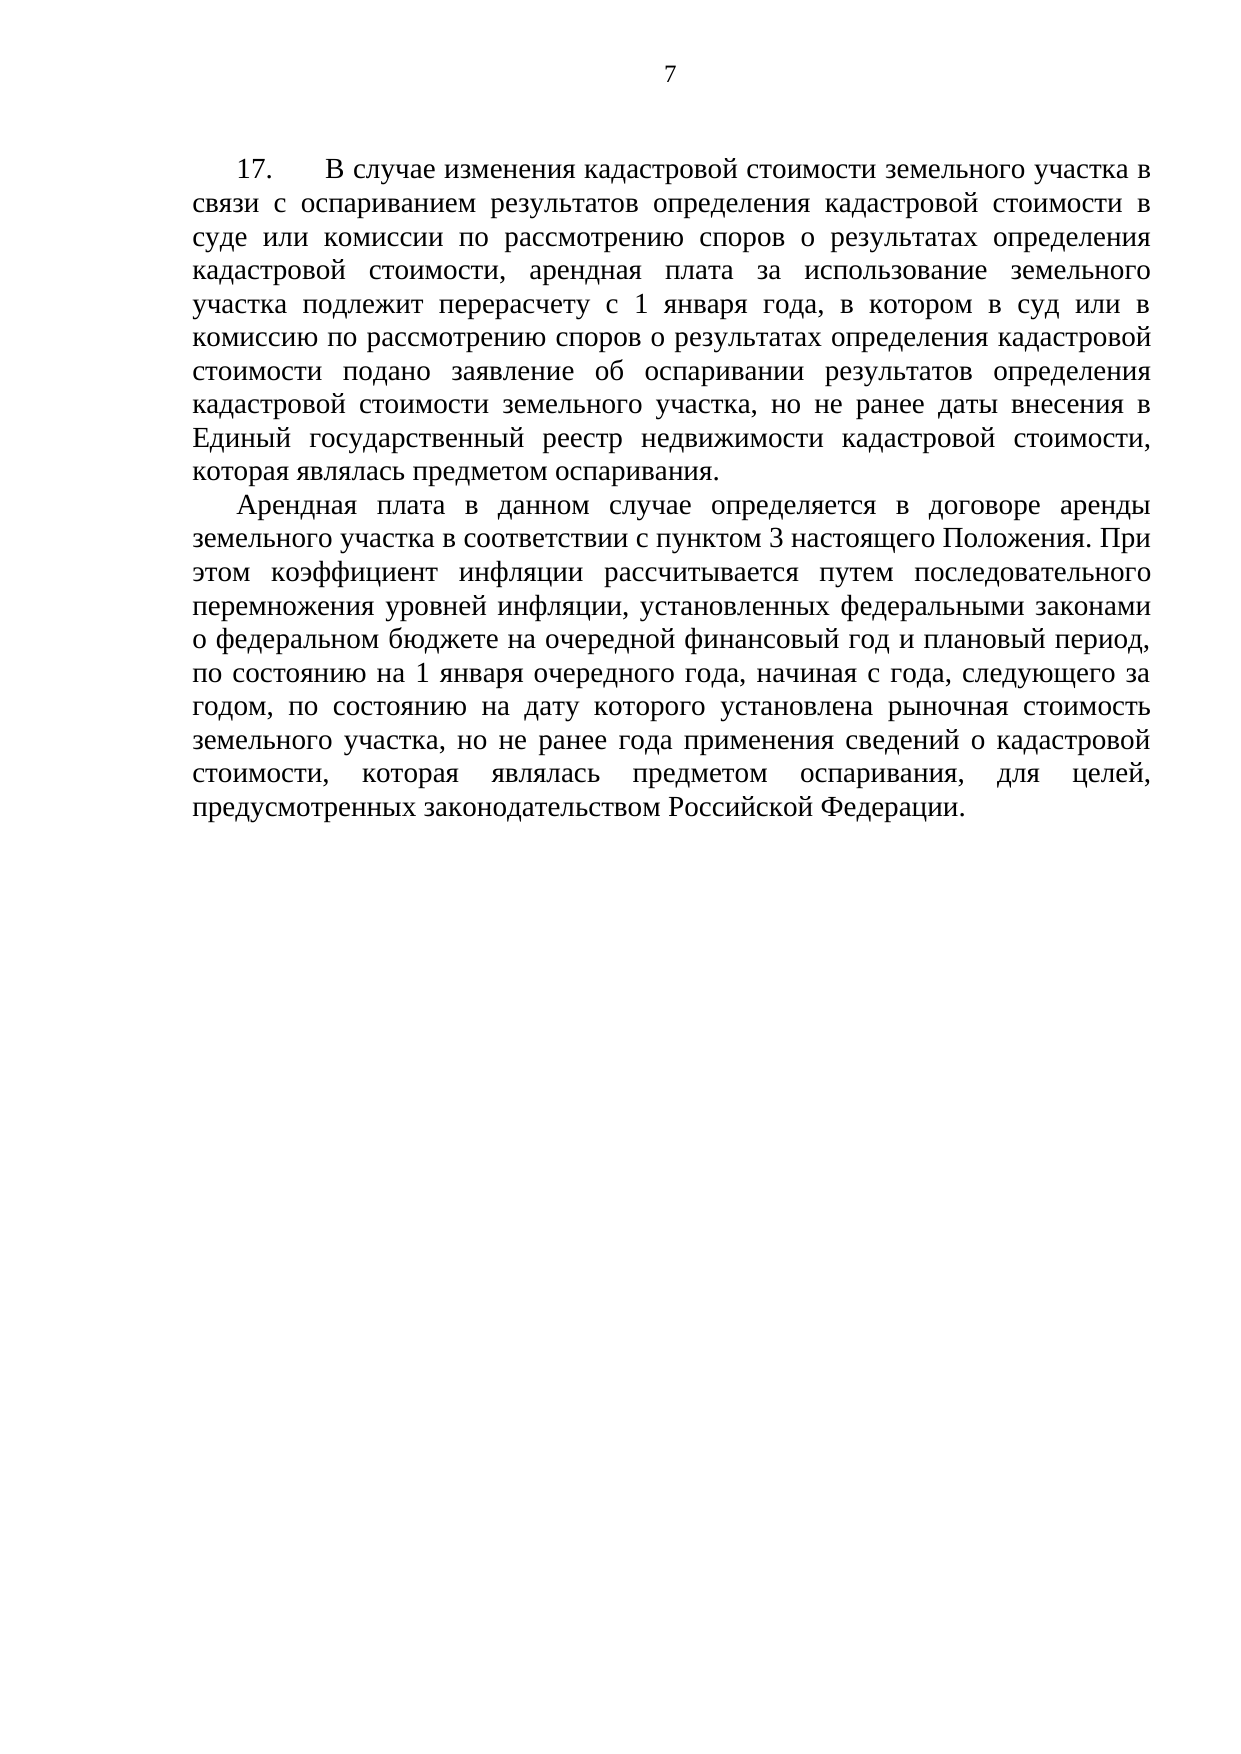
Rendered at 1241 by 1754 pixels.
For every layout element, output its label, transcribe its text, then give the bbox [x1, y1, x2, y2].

list В случае изменения кадастровой стоимости земельного участка в связи с оспариванием результатов определения кадастровой стоимости в суде или комиссии по рассмотрению споров о результатах определения кадастровой стоимости, арендная плата за использование земельного участка подлежит перерасчету с 1 января года, в котором в суд или в комиссию по рассмотрению споров о результатах определения кадастровой стоимости подано заявление об оспаривании результатов определения кадастровой стоимости земельного участка, но не ранее даты внесения в Единый государственный реестр недвижимости кадастровой стоимости, которая являлась предметом оспаривания. [192, 152, 1152, 487]
list Арендная плата в данном случае определяется в договоре аренды земельного участка в соответствии с пунктом 3 настоящего Положения. При этом коэффициент инфляции рассчитывается путем последовательного перемножения уровней инфляции, установленных федеральными законами о федеральном бюджете на очередной финансовый год и плановый период, по состоянию на 1 января очередного года, начиная с года, следующего за годом, по состоянию на дату которого установлена рыночная стоимость земельного участка, но не ранее года применения сведений о кадастровой стоимости, которая являлась предметом оспаривания, для целей, предусмотренных законодательством Российской Федерации. [192, 487, 1152, 822]
